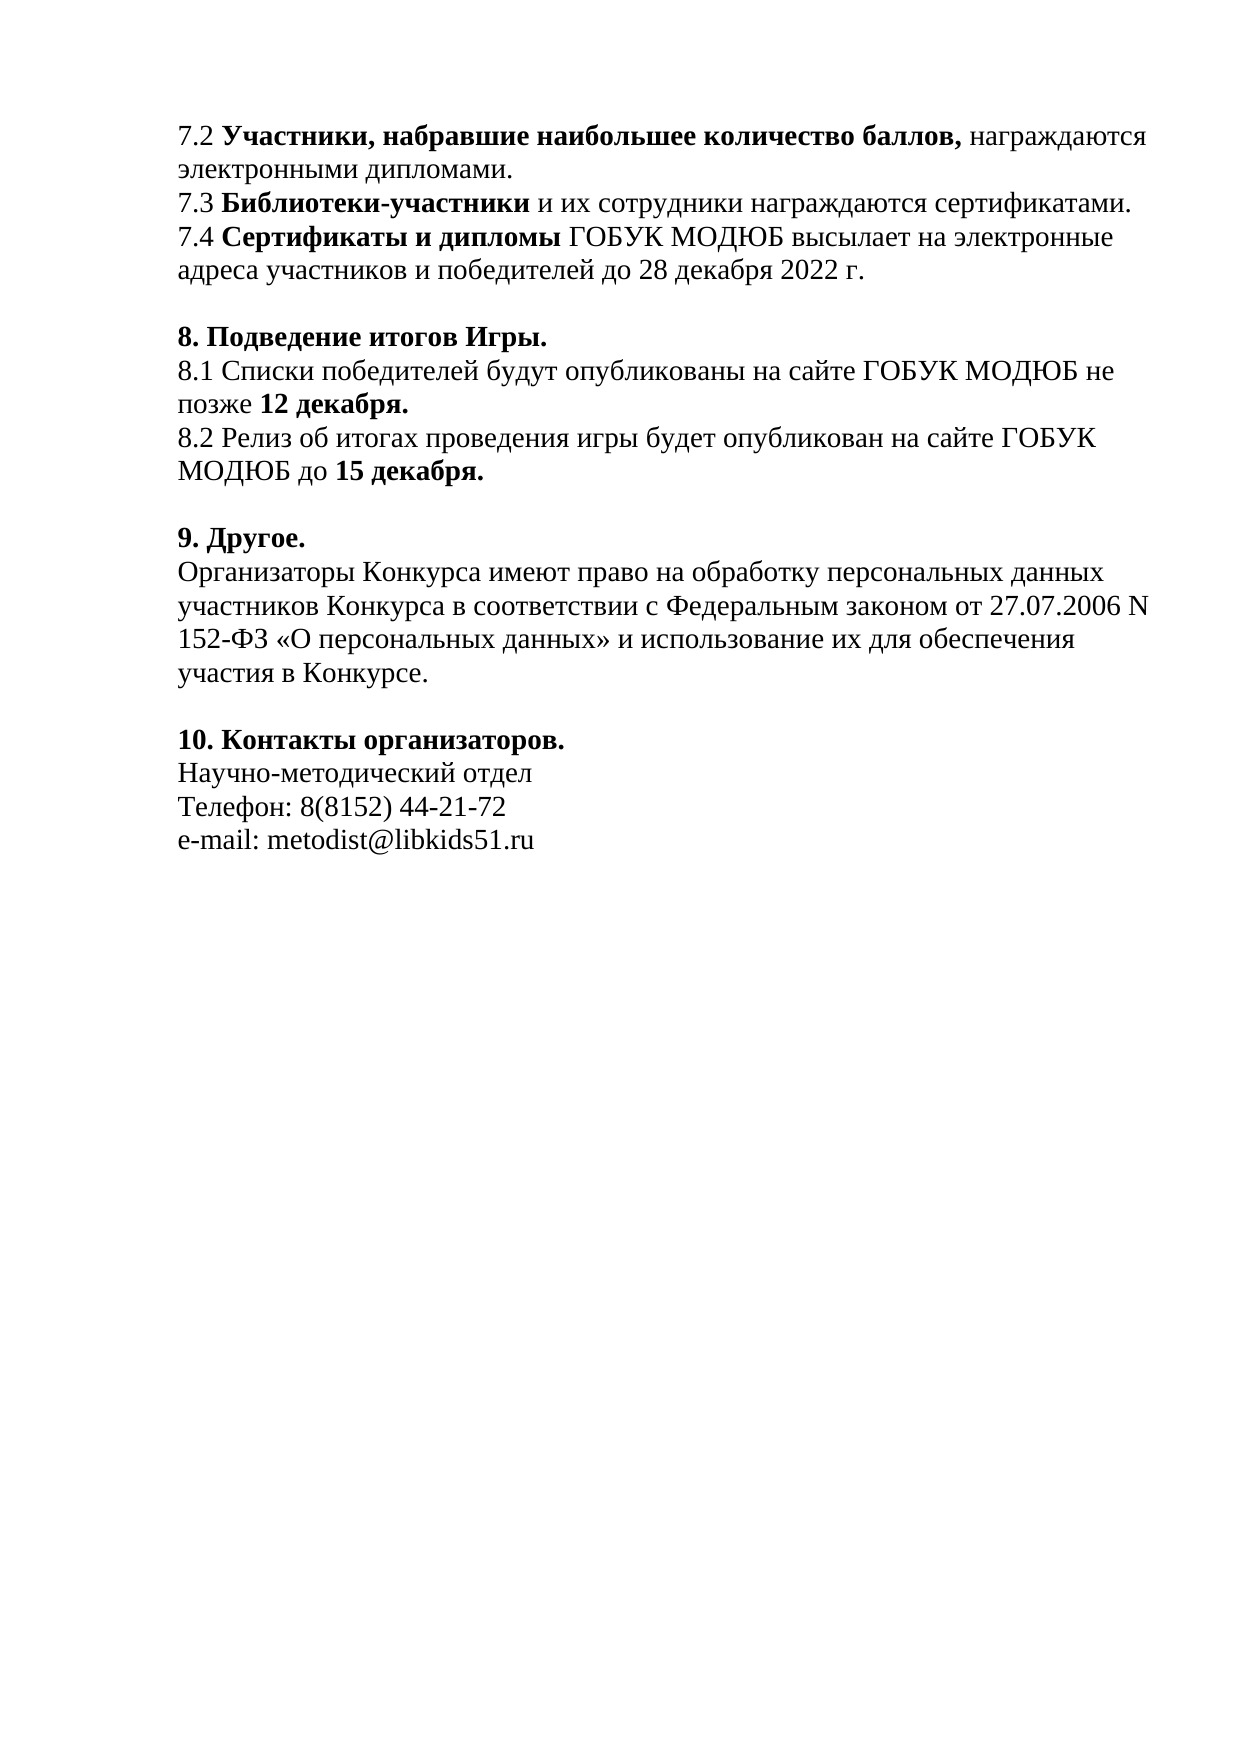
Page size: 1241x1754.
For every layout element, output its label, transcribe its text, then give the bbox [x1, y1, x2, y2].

text Организаторы Конкурса имеют право на обработку персональных данных участников Конкурса в соответствии с Федеральным законом от 27.07.2006 N 152-ФЗ «О персональных данных» и использование их для обеспечения участия в Конкурсе. [177, 554, 1152, 688]
text 9. Другое. [177, 521, 1152, 554]
text 7.4 Сертификаты и дипломы ГОБУК МОДЮБ высылает на электронные адреса участников и победителей до 28 декабря 2022 г. [177, 219, 1152, 286]
text 10. Контакты организаторов. [177, 722, 1152, 755]
text 8.2 Релиз об итогах проведения игры будет опубликован на сайте ГОБУК МОДЮБ до 15 декабря. [177, 420, 1152, 487]
text 7.2 Участники, набравшие наибольшее количество баллов, награждаются электронными дипломами. [177, 118, 1152, 185]
text 8.1 Списки победителей будут опубликованы на сайте ГОБУК МОДЮБ не позже 12 декабря. [177, 353, 1152, 420]
text e-mail: metodist@libkids51.ru [177, 822, 1152, 856]
text Научно-методический отдел [177, 755, 1152, 789]
text 7.3 Библиотеки-участники и их сотрудники награждаются сертификатами. [177, 185, 1152, 219]
text 8. Подведение итогов Игры. [177, 319, 1152, 353]
text Телефон: 8(8152) 44-21-72 [177, 789, 1152, 822]
